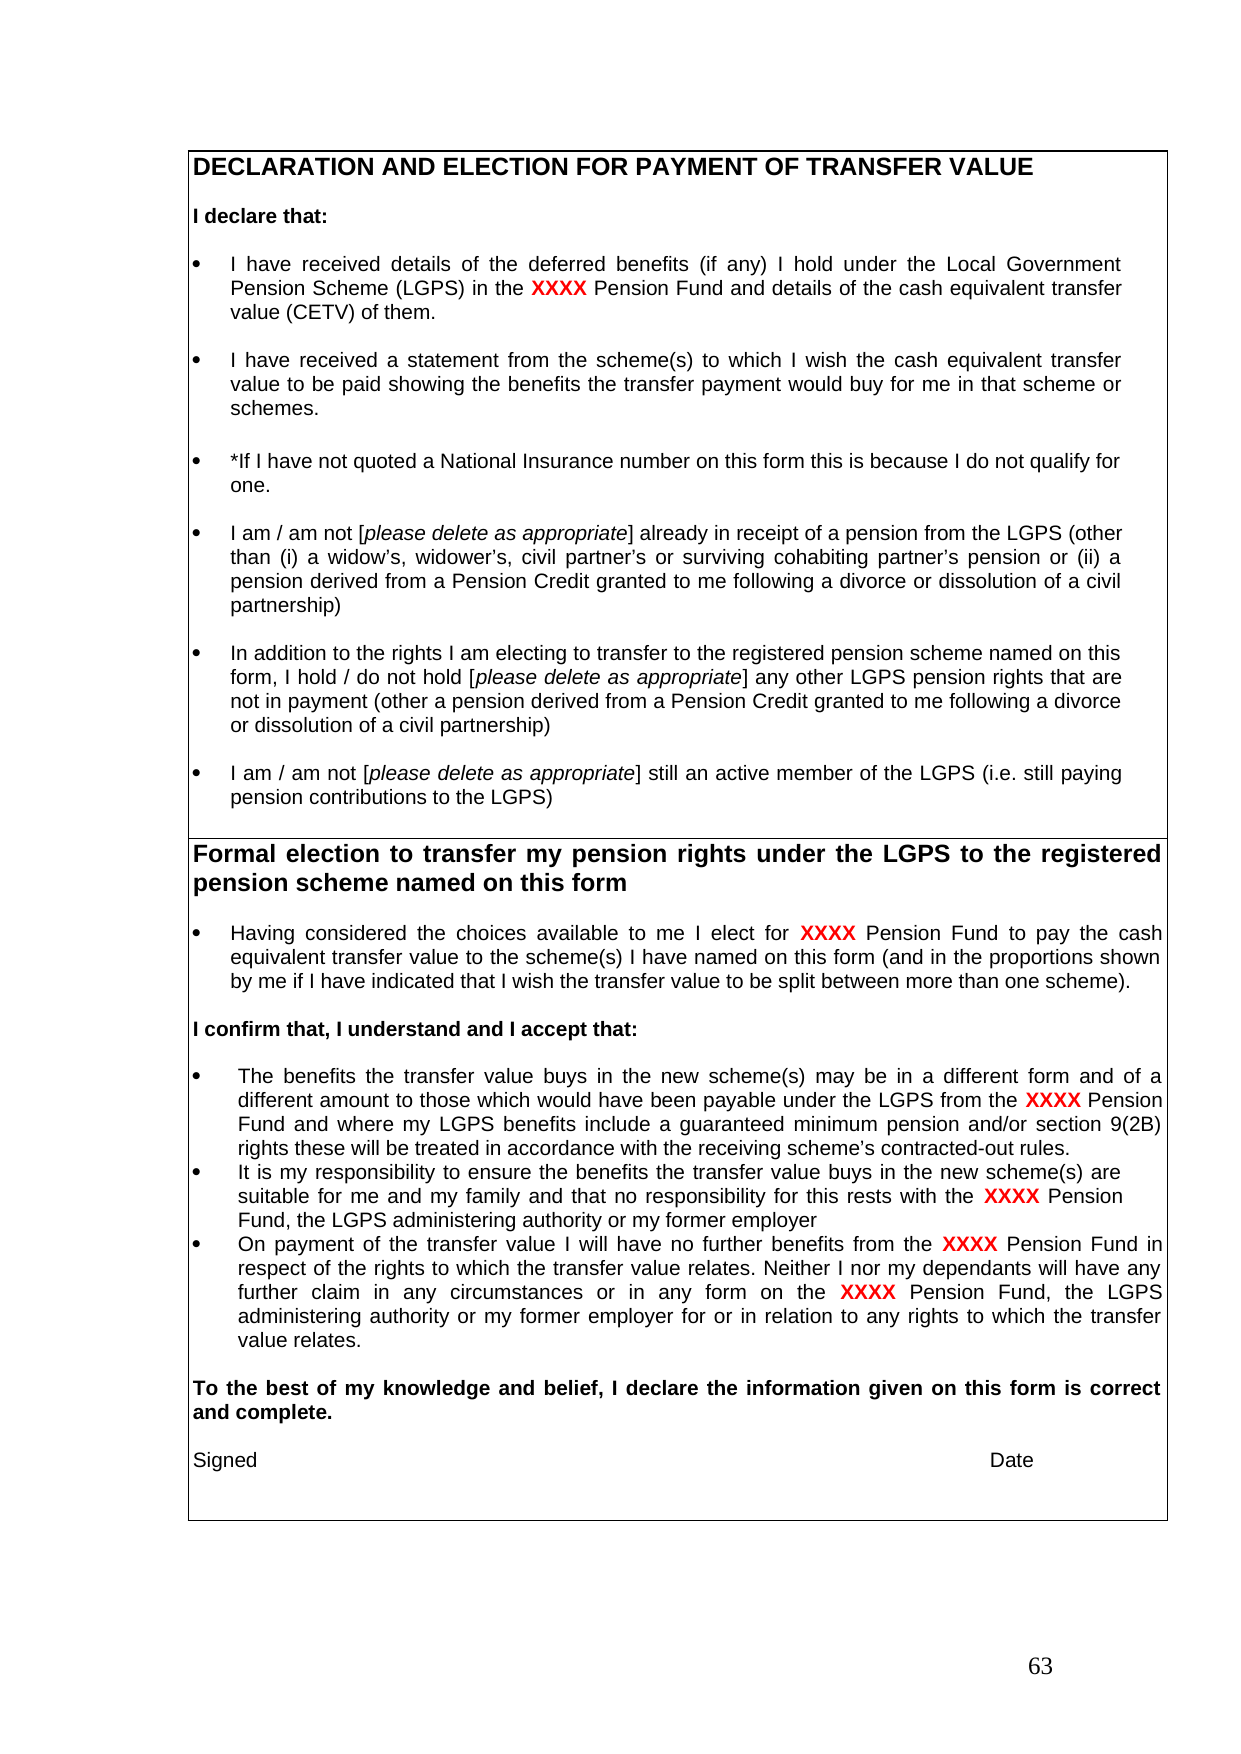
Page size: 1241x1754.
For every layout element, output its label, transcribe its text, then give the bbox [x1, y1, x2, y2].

table_cell DECLARATION AND ELECTION FOR PAYMENT OF TRANSFER VALUE I declare that: I have received details of the deferred benefits (if any) I hold under the Local Government Pension Scheme (LGPS) in the XXXX Pension Fund and details of the cash equivalent transfer value (CETV) of them. I have received a statement from the scheme(s) to which I wish the cash equivalent transfer value to be paid showing the benefits the transfer payment would buy for me in that scheme or schemes. *If I have not quoted a National Insurance number on this form this is because I do not qualify for one. I am / am not [please delete as appropriate] already in receipt of a pension from the LGPS (other than (i) a widow’s, widower’s, civil partner’s or surviving cohabiting partner’s pension or (ii) a pension derived from a Pension Credit granted to me following a divorce or dissolution of a civil partnership) In addition to the rights I am electing to transfer to the registered pension scheme named on this form, I hold / do not hold [please delete as appropriate] any other LGPS pension rights that are not in payment (other a pension derived from a Pension Credit granted to me following a divorce or dissolution of a civil partnership) I am / am not [please delete as appropriate] still an active member of the LGPS (i.e. still paying pension contributions to the LGPS) [189, 152, 1167, 837]
table_cell Formal election to transfer my pension rights under the LGPS to the registered pension scheme named on this form Having considered the choices available to me I elect for XXXX Pension Fund to pay the cash equivalent transfer value to the scheme(s) I have named on this form (and in the proportions shown by me if I have indicated that I wish the transfer value to be split between more than one scheme). I confirm that, I understand and I accept that: The benefits the transfer value buys in the new scheme(s) may be in a different form and of a different amount to those which would have been payable under the LGPS from the XXXX Pension Fund and where my LGPS benefits include a guaranteed minimum pension and/or section 9(2B) rights these will be treated in accordance with the receiving scheme’s contracted-out rules. It is my responsibility to ensure the benefits the transfer value buys in the new scheme(s) are suitable for me and my family and that no responsibility for this rests with the XXXX Pension Fund, the LGPS administering authority or my former employer On payment of the transfer value I will have no further benefits from the XXXX Pension Fund in respect of the rights to which the transfer value relates. Neither I nor my dependants will have any further claim in any circumstances or in any form on the XXXX Pension Fund, the LGPS administering authority or my former employer for or in relation to any rights to which the transfer value relates. To the best of my knowledge and belief, I declare the information given on this form is correct and complete. Signed Date [189, 839, 1167, 1520]
